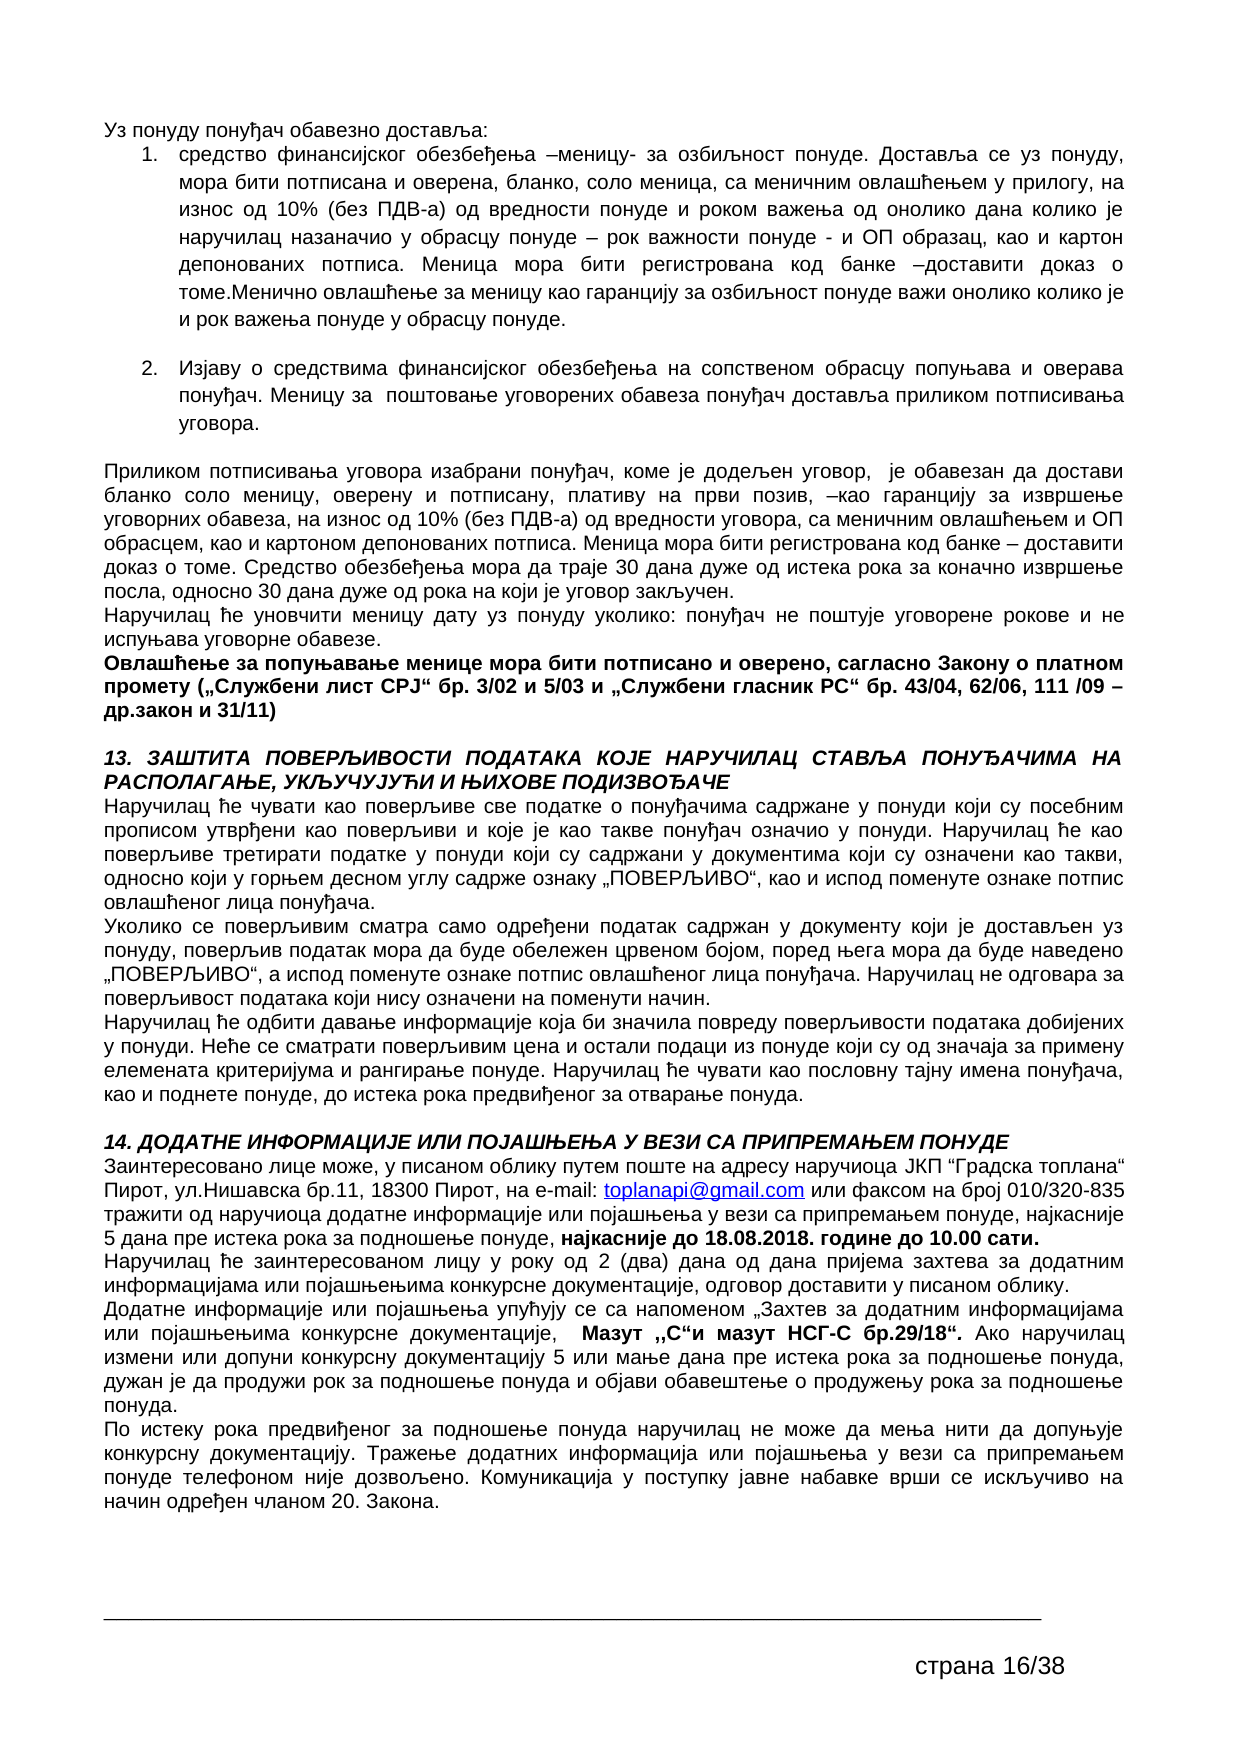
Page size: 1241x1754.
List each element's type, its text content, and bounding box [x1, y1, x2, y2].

text Заинтересовано лице може, у писаном облику путем поште на адресу наручиоца ЈКП “Градска топлана“ Пирот, ул.Нишавска бр.11, 18300 Пирот, на e-mail: toplanapi@gmail.com или факсом на број 010/320-835 тражити од наручиоца додатне информације или појашњења у вези са припремањем понуде, најкасније 5 дана пре истека рока за подношење понуде, најкасније до 18.08.2018. године до 10.00 сати. [103, 1153, 1125, 1249]
text Наручилац ће одбити давање информације која би значила повреду поверљивости података добијених у понуди. Неће се сматрати поверљивим цена и остали подаци из понуде који су од значаја за примену елемената критеријума и рангирање понуде. Наручилац ће чувати као пословну тајну имена понуђача, као и поднете понуде, до истека рока предвиђеног за отварање понуда. [103, 1010, 1125, 1106]
text 13. ЗАШТИТА ПОВЕРЉИВОСТИ ПОДАТАКА КОЈЕ НАРУЧИЛАЦ СТАВЉА ПОНУЂАЧИМА НА РАСПОЛАГАЊЕ, УКЉУЧУЈУЋИ И ЊИХОВЕ ПОДИЗВОЂАЧЕ [103, 746, 1125, 794]
text По истеку рока предвиђеног за подношење понуда наручилац не може да мења нити да допуњује конкурсну документацију. Тражење додатних информација или појашњења у вези са припремањем понуде телефоном није дозвољено. Комуникација у поступку јавне набавке врши се искључиво на начин одређен чланом 20. Закона. [103, 1417, 1125, 1513]
text Уколико се поверљивим сматра само одређени податак садржан у документу који је достављен уз понуду, поверљив податак мора да буде обележен црвеном бојом, поред њега мора да буде наведено „ПОВЕРЉИВО“, а испод поменуте ознаке потпис овлашћеног лица понуђача. Наручилац не одговара за поверљивост података који нису означени на поменути начин. [103, 914, 1125, 1010]
text Приликом потписивања уговора изабрани понуђач, коме је додељен уговор, је обавезан да достави бланко соло меницу, оверену и потписану, плативу на први позив, –као гаранцију за извршење уговорних обавеза, на износ од 10% (без ПДВ-а) од вредности уговора, са меничним овлашћењем и ОП обрасцем, као и картоном депонованих потписа. Меница мора бити регистрована код банке – доставити доказ о томе. Средство обезбеђења мора да траје 30 дана дуже од истека рока за коначно извршење посла, односно 30 дана дуже од рока на који је уговор закључен. [103, 459, 1125, 602]
text Уз понуду понуђач обавезно доставља: [103, 118, 1125, 142]
text Наручилац ће чувати као поверљиве све податке о понуђачима садржане у понуди који су посебним прописом утврђени као поверљиви и које је као такве понуђач означио у понуди. Наручилац ће као поверљиве третирати податке у понуди који су садржани у документима који су означени као такви, односно који у горњем десном углу садрже ознаку „ПОВЕРЉИВО“, као и испод поменуте ознаке потпис овлашћеног лица понуђача. [103, 794, 1125, 914]
text Овлашћење за попуњавање менице мора бити потписано и оверено, сагласно Закону о платном промету („Службени лист СРЈ“ бр. 3/02 и 5/03 и „Службени гласник РС“ бр. 43/04, 62/06, 111 /09 –др.закон и 31/11) [103, 650, 1125, 722]
text Наручилац ће заинтересованом лицу у року од 2 (два) дана од дана пријема захтева за додатним информацијама или појашњењима конкурсне документације, одговор доставити у писаном облику. [103, 1249, 1125, 1297]
text Додатне информације или појашњења упућују се са напоменом „Захтев за додатним информацијама или појашњењима конкурсне документације, Мазут ,,С“и мазут НСГ-С бр.29/18“. Ако наручилац измени или допуни конкурсну документацију 5 или мање дана пре истека рока за подношење понуда, дужан је да продужи рок за подношење понуда и објави обавештење о продужењу рока за подношење понуда. [103, 1297, 1125, 1417]
text 14. ДОДАТНЕ ИНФОРМАЦИЈЕ ИЛИ ПОЈАШЊЕЊА У ВЕЗИ СА ПРИПРЕМАЊЕМ ПОНУДЕ [103, 1129, 1125, 1153]
list Изјаву о средствима финансијског обезбеђења на сопственом обрасцу попуњава и оверава понуђач. Меницу за поштовање уговорених обавеза понуђач доставља приликом потписивања уговора. [141, 355, 1125, 434]
list средство финансијског обезбеђења –меницу- за озбиљност понуде. Доставља се уз понуду, мора бити потписана и оверена, бланко, соло меница, са меничним овлашћењем у прилогу, на износ од 10% (без ПДВ-а) од вредности понуде и роком важења од онолико дана колико је наручилац назаначио у обрасцу понуде – рок важности понуде - и ОП образац, као и картон депонованих потписа. Меница мора бити регистрована код банке –доставити доказ о томе.Менично овлашћење за меницу као гаранцију за озбиљност понуде важи онолико колико је и рок важења понуде у обрасцу понуде. [141, 142, 1125, 331]
text Наручилац ће уновчити меницу дату уз понуду уколико: понуђач не поштује уговорене рокове и не испуњава уговорне обавезе. [103, 602, 1125, 650]
